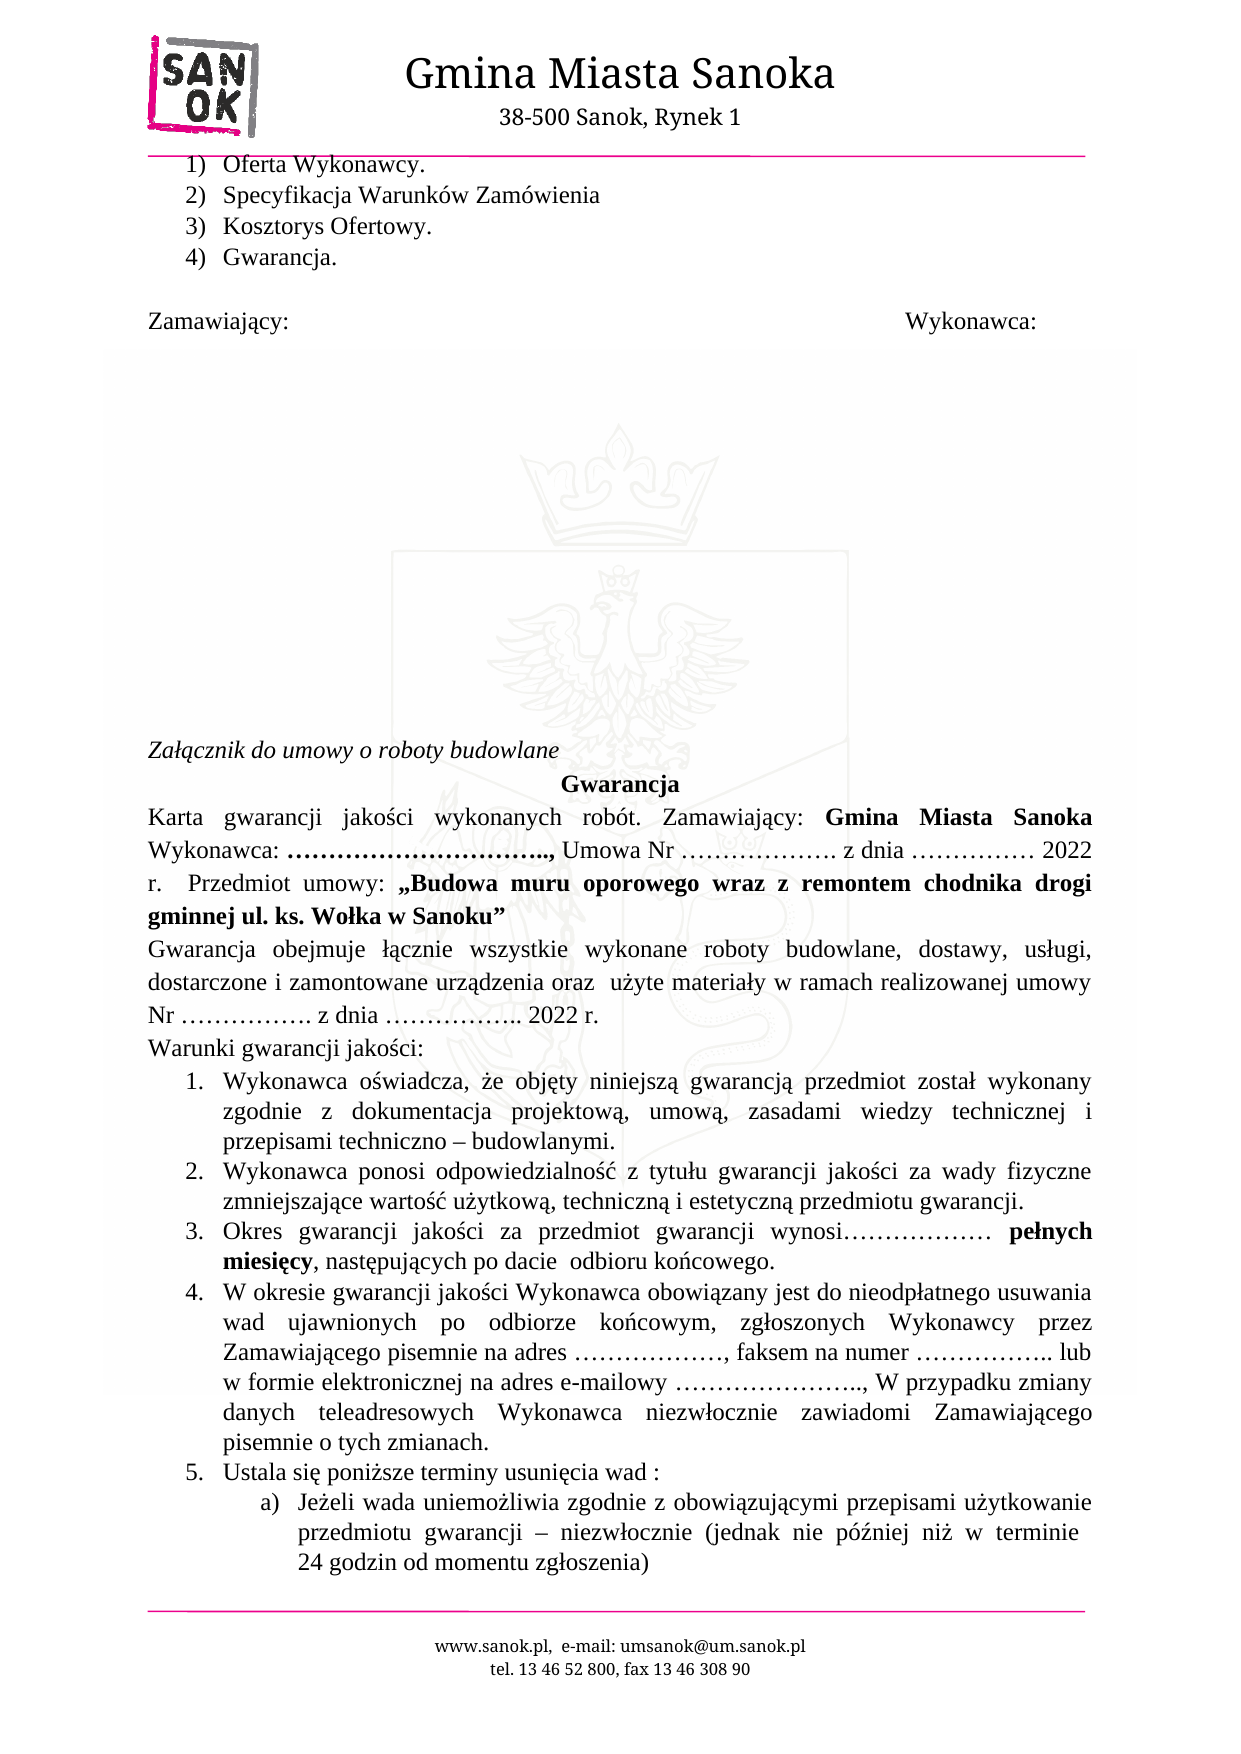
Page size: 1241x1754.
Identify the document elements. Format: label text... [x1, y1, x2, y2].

text Karta gwarancji jakości wykonanych robót. Zamawiający: Gmina Miasta Sanoka Wykonawca: ………………………….., Umowa Nr ………………. z dnia …………… 2022 r. Przedmiot umowy: „Budowa muru oporowego wraz z remontem chodnika drogi gminnej ul. ks. Wołka w Sanoku” [148, 802, 1093, 929]
list Wykonawca ponosi odpowiedzialność z tytułu gwarancji jakości za wady fizyczne zmniejszające wartość użytkową, techniczną i estetyczną przedmiotu gwarancji. [185, 1156, 1093, 1215]
list Gwarancja. [185, 242, 1093, 271]
list W okresie gwarancji jakości Wykonawca obowiązany jest do nieodpłatnego usuwania wad ujawnionych po odbiorze końcowym, zgłoszonych Wykonawcy przez Zamawiającego pisemnie na adres ………………, faksem na numer …………….. lub w formie elektronicznej na adres e-mailowy ………………….., W przypadku zmiany danych teleadresowych Wykonawca niezwłocznie zawiadomi Zamawiającego pisemnie o tych zmianach. [185, 1277, 1093, 1456]
list Wykonawca oświadcza, że objęty niniejszą gwarancją przedmiot został wykonany zgodnie z dokumentacja projektową, umową, zasadami wiedzy technicznej i przepisami techniczno – budowlanymi. [185, 1066, 1093, 1155]
text Gwarancja obejmuje łącznie wszystkie wykonane roboty budowlane, dostawy, usługi, dostarczone i zamontowane urządzenia oraz użyte materiały w ramach realizowanej umowy Nr ……………. z dnia …………….. 2022 r. [148, 934, 1093, 1028]
list Oferta Wykonawcy. [185, 149, 1093, 178]
text Gwarancja [148, 769, 1093, 797]
picture [147, 35, 259, 138]
text Załącznik do umowy o roboty budowlane [148, 736, 1093, 764]
list Kosztorys Ofertowy. [185, 211, 1093, 240]
text Zamawiający: Wykonawca: [148, 306, 1093, 335]
list Specyfikacja Warunków Zamówienia [185, 180, 1093, 209]
list Okres gwarancji jakości za przedmiot gwarancji wynosi……………… pełnych miesięcy, następujących po dacie odbioru końcowego. [185, 1216, 1093, 1275]
text Warunki gwarancji jakości: [148, 1033, 1093, 1062]
list Jeżeli wada uniemożliwia zgodnie z obowiązującymi przepisami użytkowanie przedmiotu gwarancji – niezwłocznie (jednak nie później niż w terminie 24 godzin od momentu zgłoszenia) [260, 1487, 1093, 1576]
list Ustala się poniższe terminy usunięcia wad : [185, 1457, 1093, 1486]
